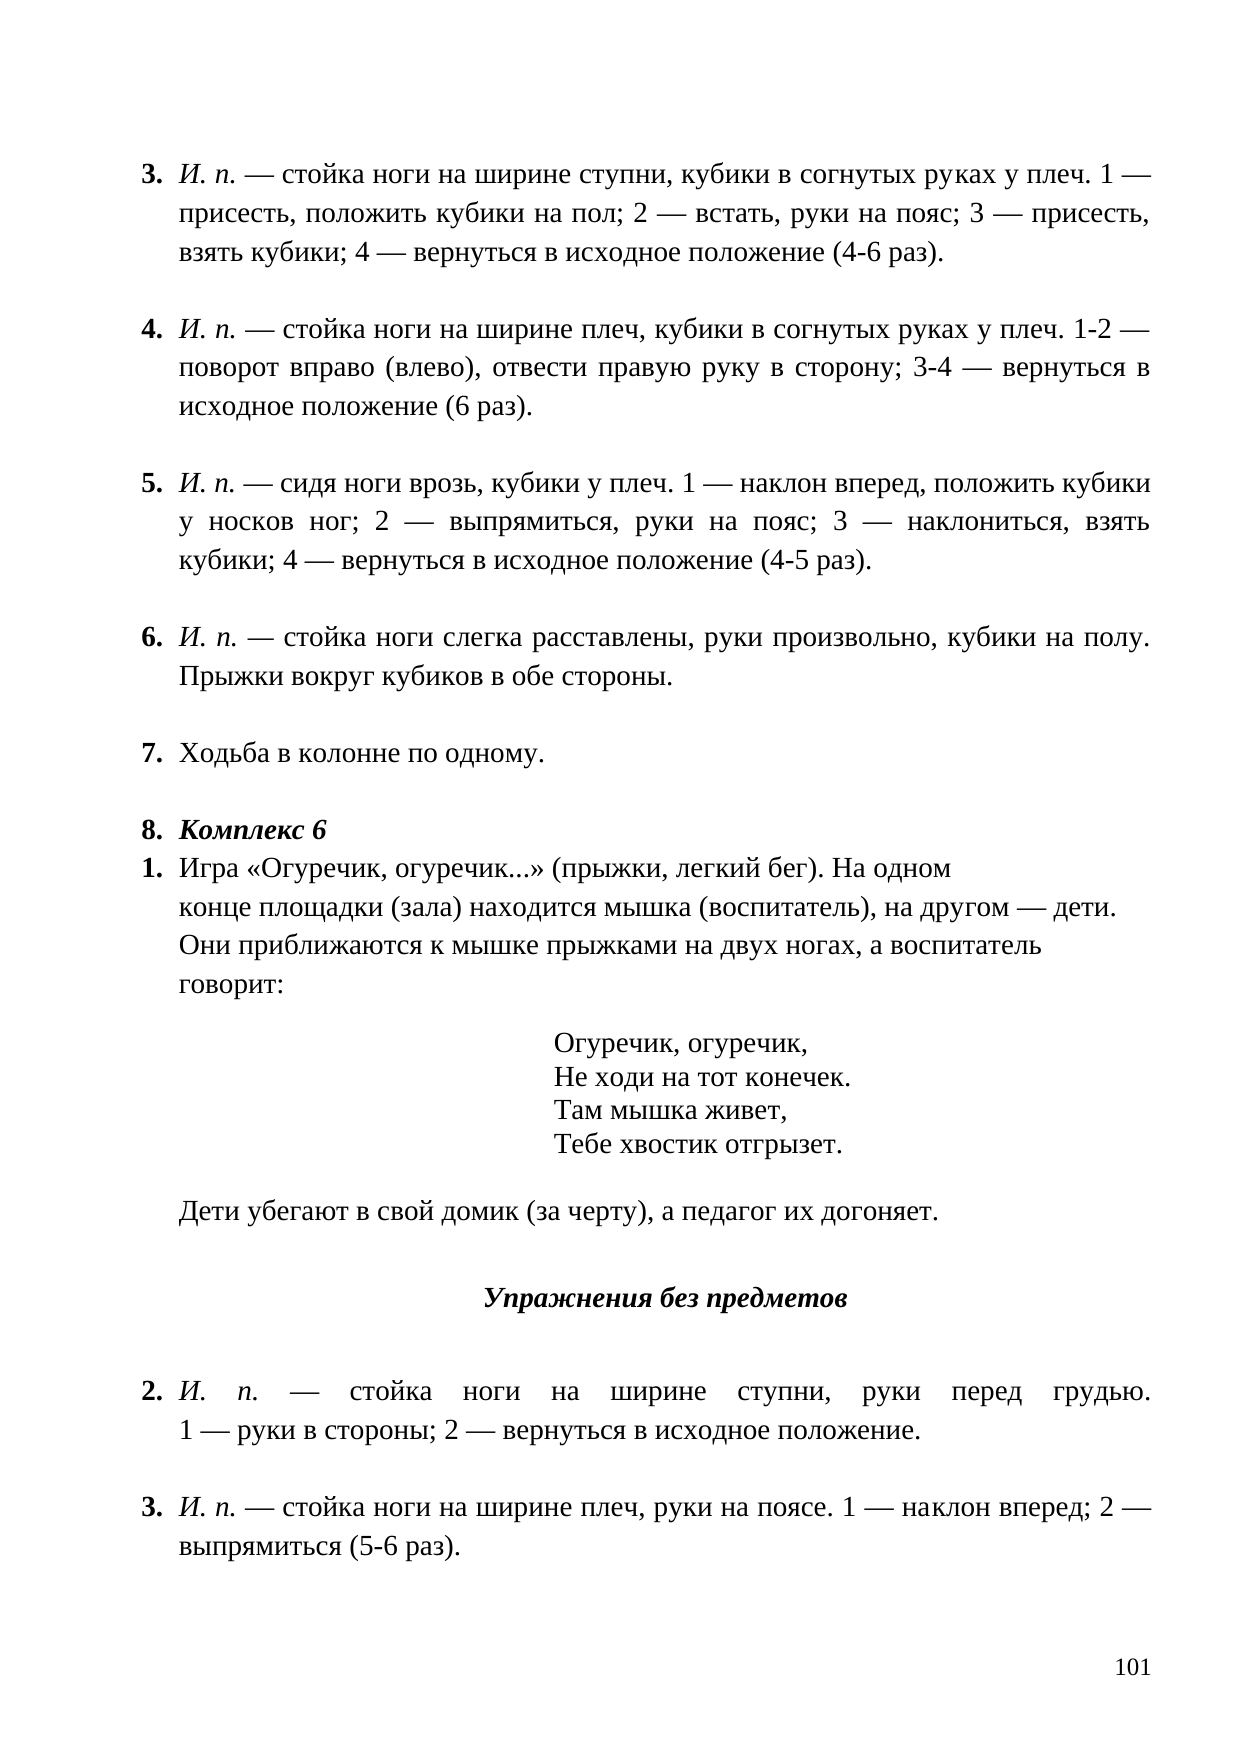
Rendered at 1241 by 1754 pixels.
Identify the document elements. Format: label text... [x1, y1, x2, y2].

text Не ходи на тот конечек. [553, 1059, 1152, 1092]
list Игра «Огуречик, огуречик...» (прыжки, легкий бег). На одном конце площадки (зала) находится мышка (воспитатель), на другом — дети. Они приближаются к мышке прыжками на двух ногах, а воспитатель говорит: [141, 850, 1152, 999]
text Там мышка живет, [553, 1092, 1152, 1126]
list И. п. — сидя ноги врозь, кубики у плеч. 1 — наклон вперед, положить кубики у носков ног; 2 — выпрямиться, руки на пояс; 3 — наклониться, взять кубики; 4 — вернуться в исходное положение (4-5 раз). [141, 465, 1152, 576]
list И. п. — стойка ноги на ширине ступни, руки перед грудью. 1 — руки в стороны; 2 — вернуться в исходное положение. [141, 1373, 1152, 1446]
list Упражнения без предметов [178, 1281, 1152, 1314]
list И. п. — стойка ноги слегка расставлены, руки произвольно, кубики на полу. Прыжки вокруг кубиков в обе стороны. [141, 619, 1152, 691]
list Дети убегают в свой домик (за черту), а педагог их догоняет. [178, 1193, 1152, 1227]
list Ходьба в колонне по одному. [141, 735, 1152, 768]
list И. п. — стойка ноги на ширине ступни, кубики в согнутых руках у плеч. 1 — присесть, положить кубики на пол; 2 — встать, руки на пояс; 3 — присесть, взять кубики; 4 — вернуться в исходное положение (4-6 раз). [141, 157, 1152, 267]
text Тебе хвостик отгрызет. [553, 1126, 1152, 1159]
list Комплекс 6 [141, 812, 1152, 845]
list И. п. — стойка ноги на ширине плеч, кубики в согнутых руках у плеч. 1-2 — поворот вправо (влево), отвести правую руку в сторону; 3-4 — вернуться в исходное положение (6 раз). [141, 311, 1152, 421]
text Огуречик, огуречик, [553, 1025, 1152, 1059]
list И. п. — стойка ноги на ширине плеч, руки на поясе. 1 — наклон вперед; 2 — выпрямиться (5-6 раз). [141, 1489, 1152, 1561]
